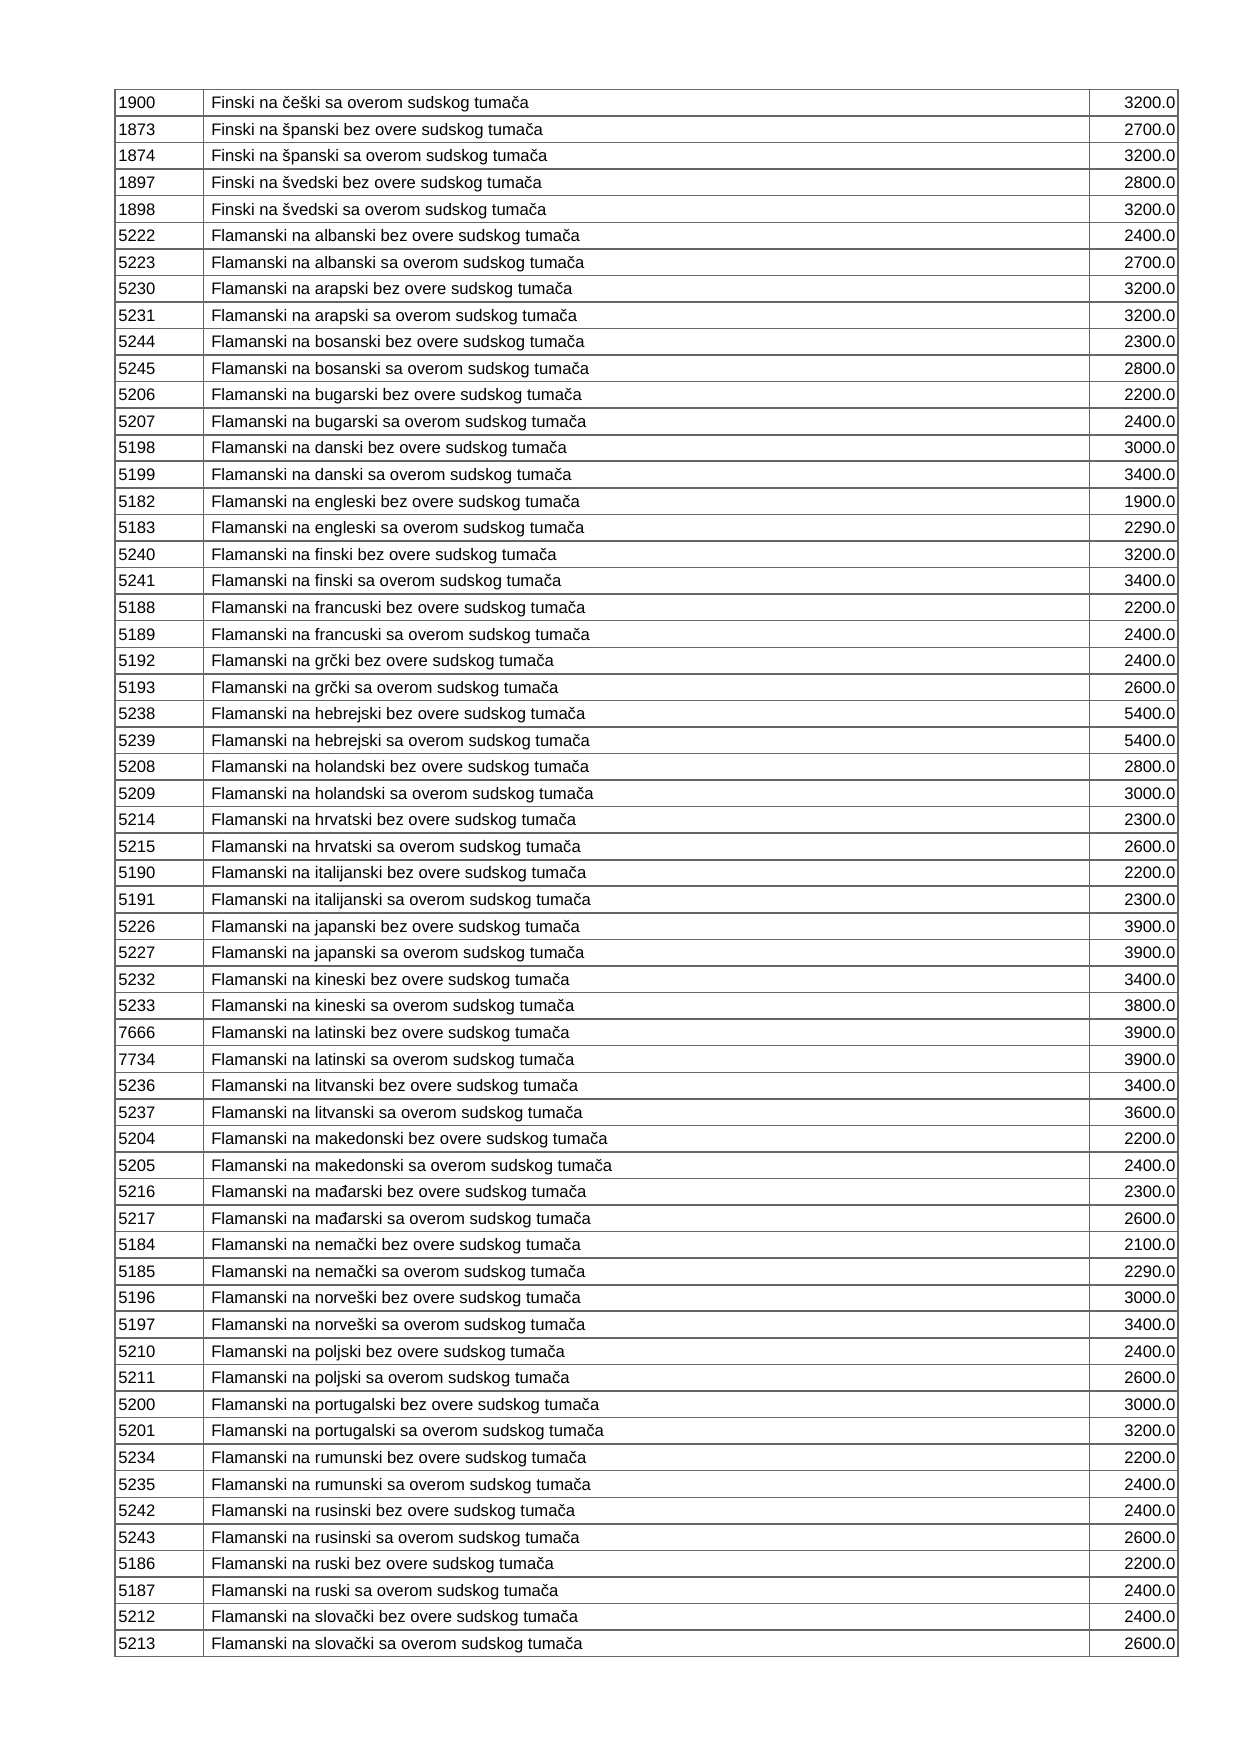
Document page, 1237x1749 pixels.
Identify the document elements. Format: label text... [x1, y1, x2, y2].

table_cell 1897 [116, 170, 203, 195]
table_cell Flamanski na arapski bez overe sudskog tumača [204, 276, 1089, 301]
table_cell 2400.0 [1090, 1153, 1177, 1178]
table_cell 5212 [116, 1604, 203, 1629]
table_cell 2200.0 [1090, 382, 1177, 407]
table_cell Flamanski na bugarski sa overom sudskog tumača [204, 409, 1089, 434]
table_cell Flamanski na litvanski sa overom sudskog tumača [204, 1100, 1089, 1124]
table_cell 3000.0 [1090, 1286, 1177, 1310]
table_cell 5238 [116, 701, 203, 726]
table_cell 3900.0 [1090, 914, 1177, 938]
table_cell Flamanski na nemački sa overom sudskog tumača [204, 1259, 1089, 1284]
table_cell 2300.0 [1090, 1179, 1177, 1204]
table_cell Flamanski na litvanski bez overe sudskog tumača [204, 1073, 1089, 1098]
table_cell 5201 [116, 1418, 203, 1443]
table_cell 2700.0 [1090, 117, 1177, 142]
table_cell 5196 [116, 1286, 203, 1310]
table_cell 5242 [116, 1498, 203, 1523]
table_cell 2200.0 [1090, 1551, 1177, 1576]
table_cell 5232 [116, 967, 203, 992]
table_cell 2600.0 [1090, 675, 1177, 699]
table_cell Flamanski na poljski bez overe sudskog tumača [204, 1339, 1089, 1363]
table_cell Flamanski na kineski bez overe sudskog tumača [204, 967, 1089, 992]
table_cell 3400.0 [1090, 462, 1177, 487]
table_cell Flamanski na japanski bez overe sudskog tumača [204, 914, 1089, 938]
table_cell 5208 [116, 754, 203, 779]
table_cell Finski na švedski sa overom sudskog tumača [204, 196, 1089, 221]
table_cell Flamanski na italijanski sa overom sudskog tumača [204, 887, 1089, 912]
table_cell 2300.0 [1090, 329, 1177, 354]
table_cell 2700.0 [1090, 250, 1177, 274]
table_cell 3200.0 [1090, 143, 1177, 168]
table_cell Flamanski na grčki sa overom sudskog tumača [204, 675, 1089, 699]
table_cell 2400.0 [1090, 621, 1177, 646]
table_cell 5223 [116, 250, 203, 274]
table_cell 2400.0 [1090, 1471, 1177, 1496]
table_cell Flamanski na japanski sa overom sudskog tumača [204, 940, 1089, 965]
table_cell Flamanski na makedonski bez overe sudskog tumača [204, 1126, 1089, 1151]
table_cell Flamanski na holandski bez overe sudskog tumača [204, 754, 1089, 779]
table_cell Flamanski na rumunski sa overom sudskog tumača [204, 1471, 1089, 1496]
table_cell Flamanski na norveški sa overom sudskog tumača [204, 1312, 1089, 1337]
table_cell 5227 [116, 940, 203, 965]
table_cell Flamanski na holandski sa overom sudskog tumača [204, 781, 1089, 806]
table_cell 2400.0 [1090, 1578, 1177, 1603]
table_cell 2600.0 [1090, 834, 1177, 859]
table_cell 2200.0 [1090, 1126, 1177, 1151]
table_cell 3200.0 [1090, 542, 1177, 567]
table_cell 2600.0 [1090, 1206, 1177, 1231]
table_cell 3200.0 [1090, 196, 1177, 221]
table_cell Flamanski na kineski sa overom sudskog tumača [204, 993, 1089, 1018]
table_cell 1900.0 [1090, 489, 1177, 513]
table_cell 2400.0 [1090, 1339, 1177, 1363]
table_cell Flamanski na arapski sa overom sudskog tumača [204, 303, 1089, 328]
table_cell 5241 [116, 568, 203, 593]
table_cell 3400.0 [1090, 967, 1177, 992]
table_cell Flamanski na portugalski sa overom sudskog tumača [204, 1418, 1089, 1443]
table_cell 3600.0 [1090, 1100, 1177, 1124]
table_cell Finski na švedski bez overe sudskog tumača [204, 170, 1089, 195]
table_cell 5215 [116, 834, 203, 859]
table_cell Flamanski na rusinski bez overe sudskog tumača [204, 1498, 1089, 1523]
table_cell Flamanski na hrvatski sa overom sudskog tumača [204, 834, 1089, 859]
table_cell 5210 [116, 1339, 203, 1363]
table_cell 3200.0 [1090, 303, 1177, 328]
table_cell 5226 [116, 914, 203, 938]
table_cell Flamanski na makedonski sa overom sudskog tumača [204, 1153, 1089, 1178]
table_cell 1873 [116, 117, 203, 142]
table_cell Flamanski na francuski bez overe sudskog tumača [204, 595, 1089, 620]
table_cell Flamanski na bosanski sa overom sudskog tumača [204, 356, 1089, 381]
table_cell 3400.0 [1090, 1073, 1177, 1098]
table_cell Flamanski na rumunski bez overe sudskog tumača [204, 1445, 1089, 1470]
table_cell 5214 [116, 807, 203, 832]
table_cell 2300.0 [1090, 887, 1177, 912]
table_cell 2600.0 [1090, 1365, 1177, 1390]
table_cell 3900.0 [1090, 1020, 1177, 1045]
table_cell Flamanski na mađarski bez overe sudskog tumača [204, 1179, 1089, 1204]
table_cell 5189 [116, 621, 203, 646]
table_cell Flamanski na slovački sa overom sudskog tumača [204, 1631, 1089, 1656]
table_cell 5213 [116, 1631, 203, 1656]
table_cell Flamanski na francuski sa overom sudskog tumača [204, 621, 1089, 646]
table_cell Flamanski na bosanski bez overe sudskog tumača [204, 329, 1089, 354]
table_cell 2400.0 [1090, 409, 1177, 434]
table_cell 2400.0 [1090, 223, 1177, 248]
table_cell 3000.0 [1090, 436, 1177, 460]
table_cell 7666 [116, 1020, 203, 1045]
table_cell 5199 [116, 462, 203, 487]
table_cell Finski na španski bez overe sudskog tumača [204, 117, 1089, 142]
table_cell Flamanski na nemački bez overe sudskog tumača [204, 1232, 1089, 1257]
table_cell 5206 [116, 382, 203, 407]
table_cell Flamanski na rusinski sa overom sudskog tumača [204, 1525, 1089, 1549]
table_cell 7734 [116, 1046, 203, 1071]
table_cell Flamanski na italijanski bez overe sudskog tumača [204, 861, 1089, 885]
table_cell 5192 [116, 648, 203, 673]
table_cell Flamanski na danski sa overom sudskog tumača [204, 462, 1089, 487]
table_cell 5207 [116, 409, 203, 434]
table_cell 2400.0 [1090, 648, 1177, 673]
table_cell 5191 [116, 887, 203, 912]
table_cell Flamanski na danski bez overe sudskog tumača [204, 436, 1089, 460]
table_cell 5235 [116, 1471, 203, 1496]
table_cell 1900 [116, 90, 203, 115]
table_cell Flamanski na ruski bez overe sudskog tumača [204, 1551, 1089, 1576]
table_cell Flamanski na mađarski sa overom sudskog tumača [204, 1206, 1089, 1231]
table_cell 5185 [116, 1259, 203, 1284]
table_cell 2290.0 [1090, 515, 1177, 540]
table_cell 2290.0 [1090, 1259, 1177, 1284]
table_cell 3900.0 [1090, 940, 1177, 965]
table_cell 5400.0 [1090, 728, 1177, 753]
table_cell 3400.0 [1090, 1312, 1177, 1337]
table_cell 5400.0 [1090, 701, 1177, 726]
table_cell 5240 [116, 542, 203, 567]
table_cell 2600.0 [1090, 1631, 1177, 1656]
table_cell 5233 [116, 993, 203, 1018]
table_cell 5193 [116, 675, 203, 699]
table_cell 3900.0 [1090, 1046, 1177, 1071]
table_cell 3200.0 [1090, 90, 1177, 115]
table_cell Flamanski na bugarski bez overe sudskog tumača [204, 382, 1089, 407]
table_cell 5231 [116, 303, 203, 328]
table_cell 5236 [116, 1073, 203, 1098]
table_cell 2400.0 [1090, 1498, 1177, 1523]
table_cell 5182 [116, 489, 203, 513]
table_cell 5209 [116, 781, 203, 806]
table_cell 5217 [116, 1206, 203, 1231]
table_cell Flamanski na finski bez overe sudskog tumača [204, 542, 1089, 567]
table_cell 3800.0 [1090, 993, 1177, 1018]
table_cell Flamanski na slovački bez overe sudskog tumača [204, 1604, 1089, 1629]
table_cell 3400.0 [1090, 568, 1177, 593]
table_cell 5239 [116, 728, 203, 753]
table_cell Flamanski na ruski sa overom sudskog tumača [204, 1578, 1089, 1603]
table_cell 5190 [116, 861, 203, 885]
table_cell 2400.0 [1090, 1604, 1177, 1629]
table_cell Flamanski na hrvatski bez overe sudskog tumača [204, 807, 1089, 832]
table_cell 2600.0 [1090, 1525, 1177, 1549]
table_cell 5237 [116, 1100, 203, 1124]
table_cell Flamanski na albanski sa overom sudskog tumača [204, 250, 1089, 274]
table_cell Flamanski na latinski bez overe sudskog tumača [204, 1020, 1089, 1045]
table_cell 2800.0 [1090, 170, 1177, 195]
table_cell 2800.0 [1090, 754, 1177, 779]
table_cell 5230 [116, 276, 203, 301]
table_cell 3200.0 [1090, 1418, 1177, 1443]
table_cell Flamanski na norveški bez overe sudskog tumača [204, 1286, 1089, 1310]
table_cell Flamanski na finski sa overom sudskog tumača [204, 568, 1089, 593]
table_cell Flamanski na albanski bez overe sudskog tumača [204, 223, 1089, 248]
table_cell 5184 [116, 1232, 203, 1257]
table_cell 5187 [116, 1578, 203, 1603]
table_cell 5198 [116, 436, 203, 460]
table_cell 5186 [116, 1551, 203, 1576]
table_cell 5188 [116, 595, 203, 620]
table_cell 3200.0 [1090, 276, 1177, 301]
table_cell Flamanski na poljski sa overom sudskog tumača [204, 1365, 1089, 1390]
table_cell 5197 [116, 1312, 203, 1337]
table_cell 1898 [116, 196, 203, 221]
table_cell 5216 [116, 1179, 203, 1204]
table_cell Flamanski na grčki bez overe sudskog tumača [204, 648, 1089, 673]
table_cell 1874 [116, 143, 203, 168]
table_cell 2300.0 [1090, 807, 1177, 832]
table_cell Flamanski na portugalski bez overe sudskog tumača [204, 1392, 1089, 1417]
table_cell 5244 [116, 329, 203, 354]
table_cell 3000.0 [1090, 781, 1177, 806]
table_cell 5234 [116, 1445, 203, 1470]
table_cell 5222 [116, 223, 203, 248]
table_cell Flamanski na engleski bez overe sudskog tumača [204, 489, 1089, 513]
table_cell 2200.0 [1090, 1445, 1177, 1470]
table_cell 5205 [116, 1153, 203, 1178]
table_cell Flamanski na hebrejski bez overe sudskog tumača [204, 701, 1089, 726]
table_cell 3000.0 [1090, 1392, 1177, 1417]
table_cell 2100.0 [1090, 1232, 1177, 1257]
table_cell 5183 [116, 515, 203, 540]
table_cell 5243 [116, 1525, 203, 1549]
table_cell 5204 [116, 1126, 203, 1151]
table_cell Flamanski na latinski sa overom sudskog tumača [204, 1046, 1089, 1071]
table_cell Flamanski na hebrejski sa overom sudskog tumača [204, 728, 1089, 753]
table_cell 5211 [116, 1365, 203, 1390]
table_cell Flamanski na engleski sa overom sudskog tumača [204, 515, 1089, 540]
table_cell 2800.0 [1090, 356, 1177, 381]
table_cell 2200.0 [1090, 861, 1177, 885]
table_cell 5200 [116, 1392, 203, 1417]
table_cell Finski na španski sa overom sudskog tumača [204, 143, 1089, 168]
table_cell Finski na češki sa overom sudskog tumača [204, 90, 1089, 115]
table_cell 5245 [116, 356, 203, 381]
table_cell 2200.0 [1090, 595, 1177, 620]
